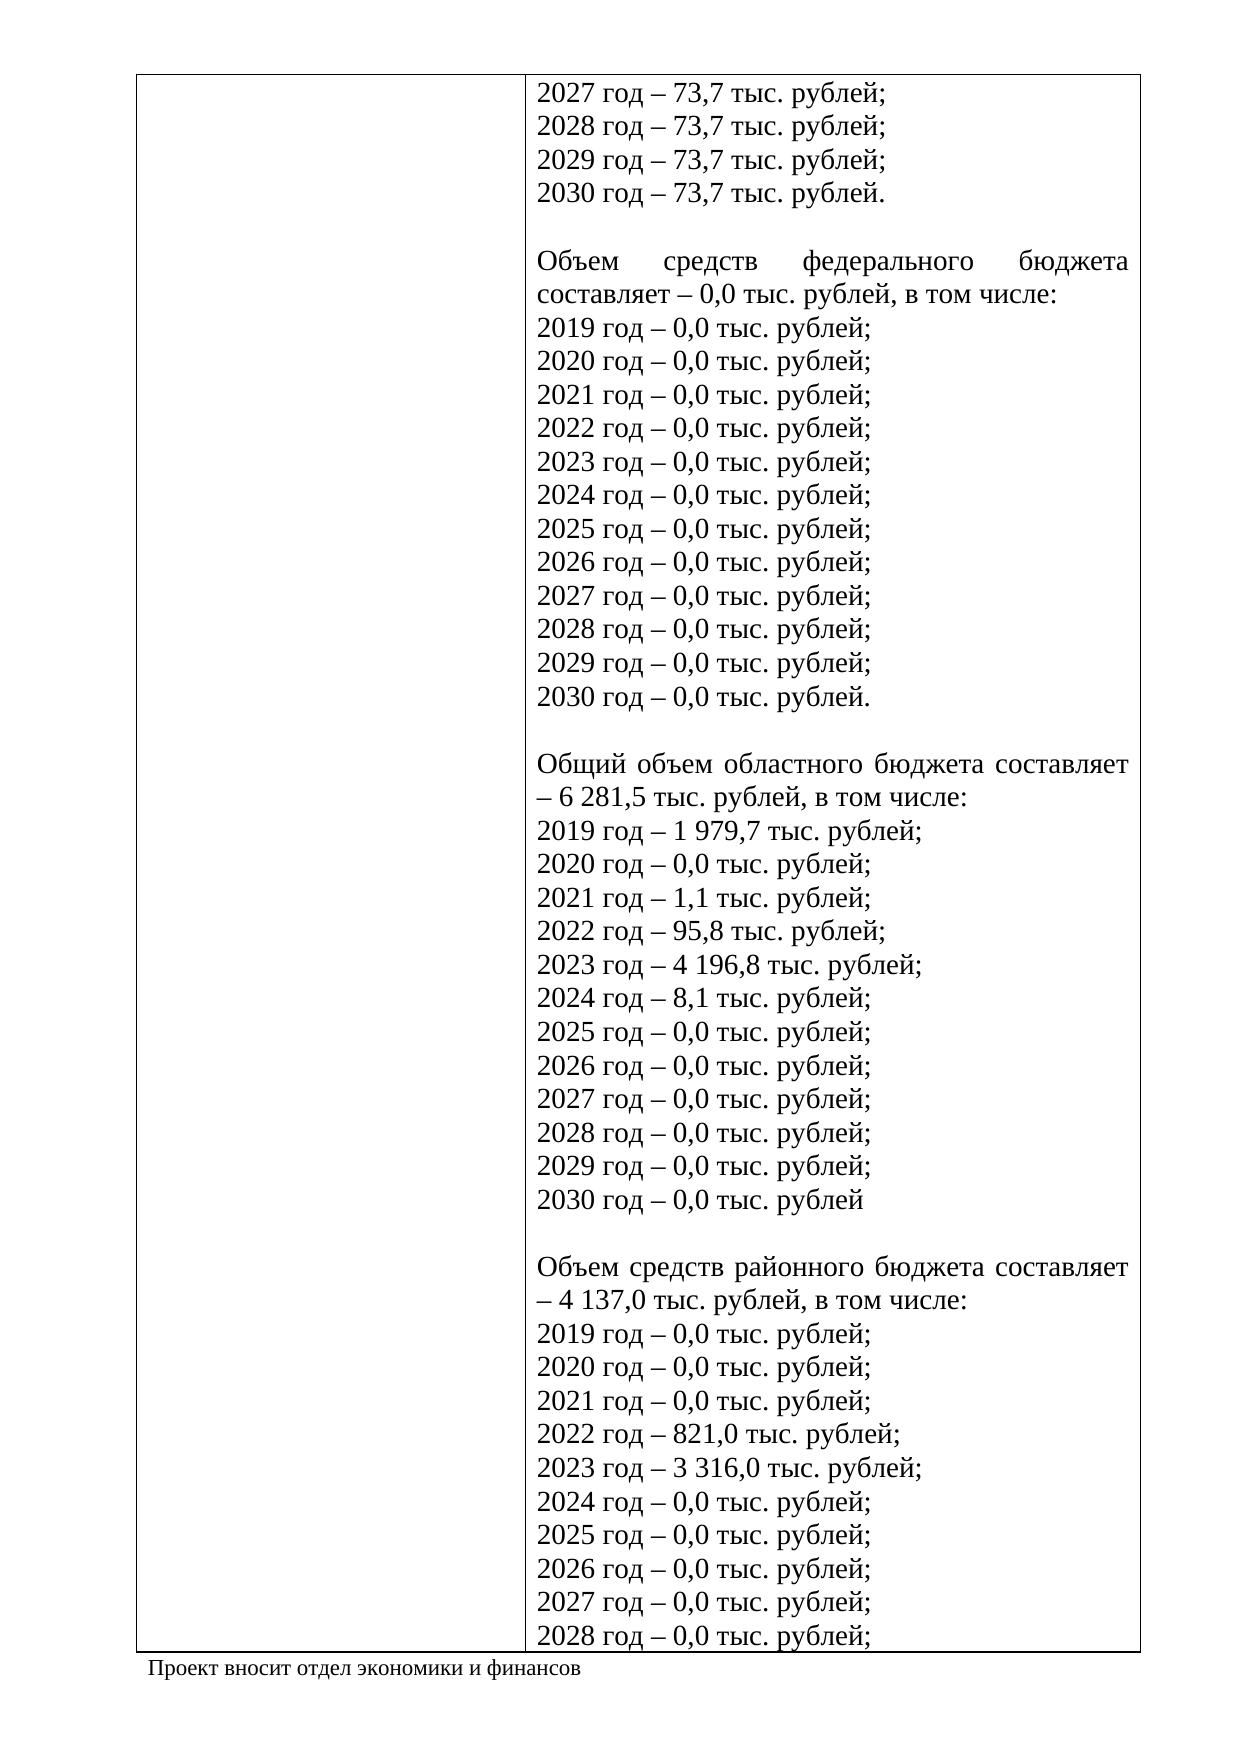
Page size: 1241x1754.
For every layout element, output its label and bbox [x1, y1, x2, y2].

table_header [526, 75, 1140, 1651]
table_header [137, 75, 525, 1651]
